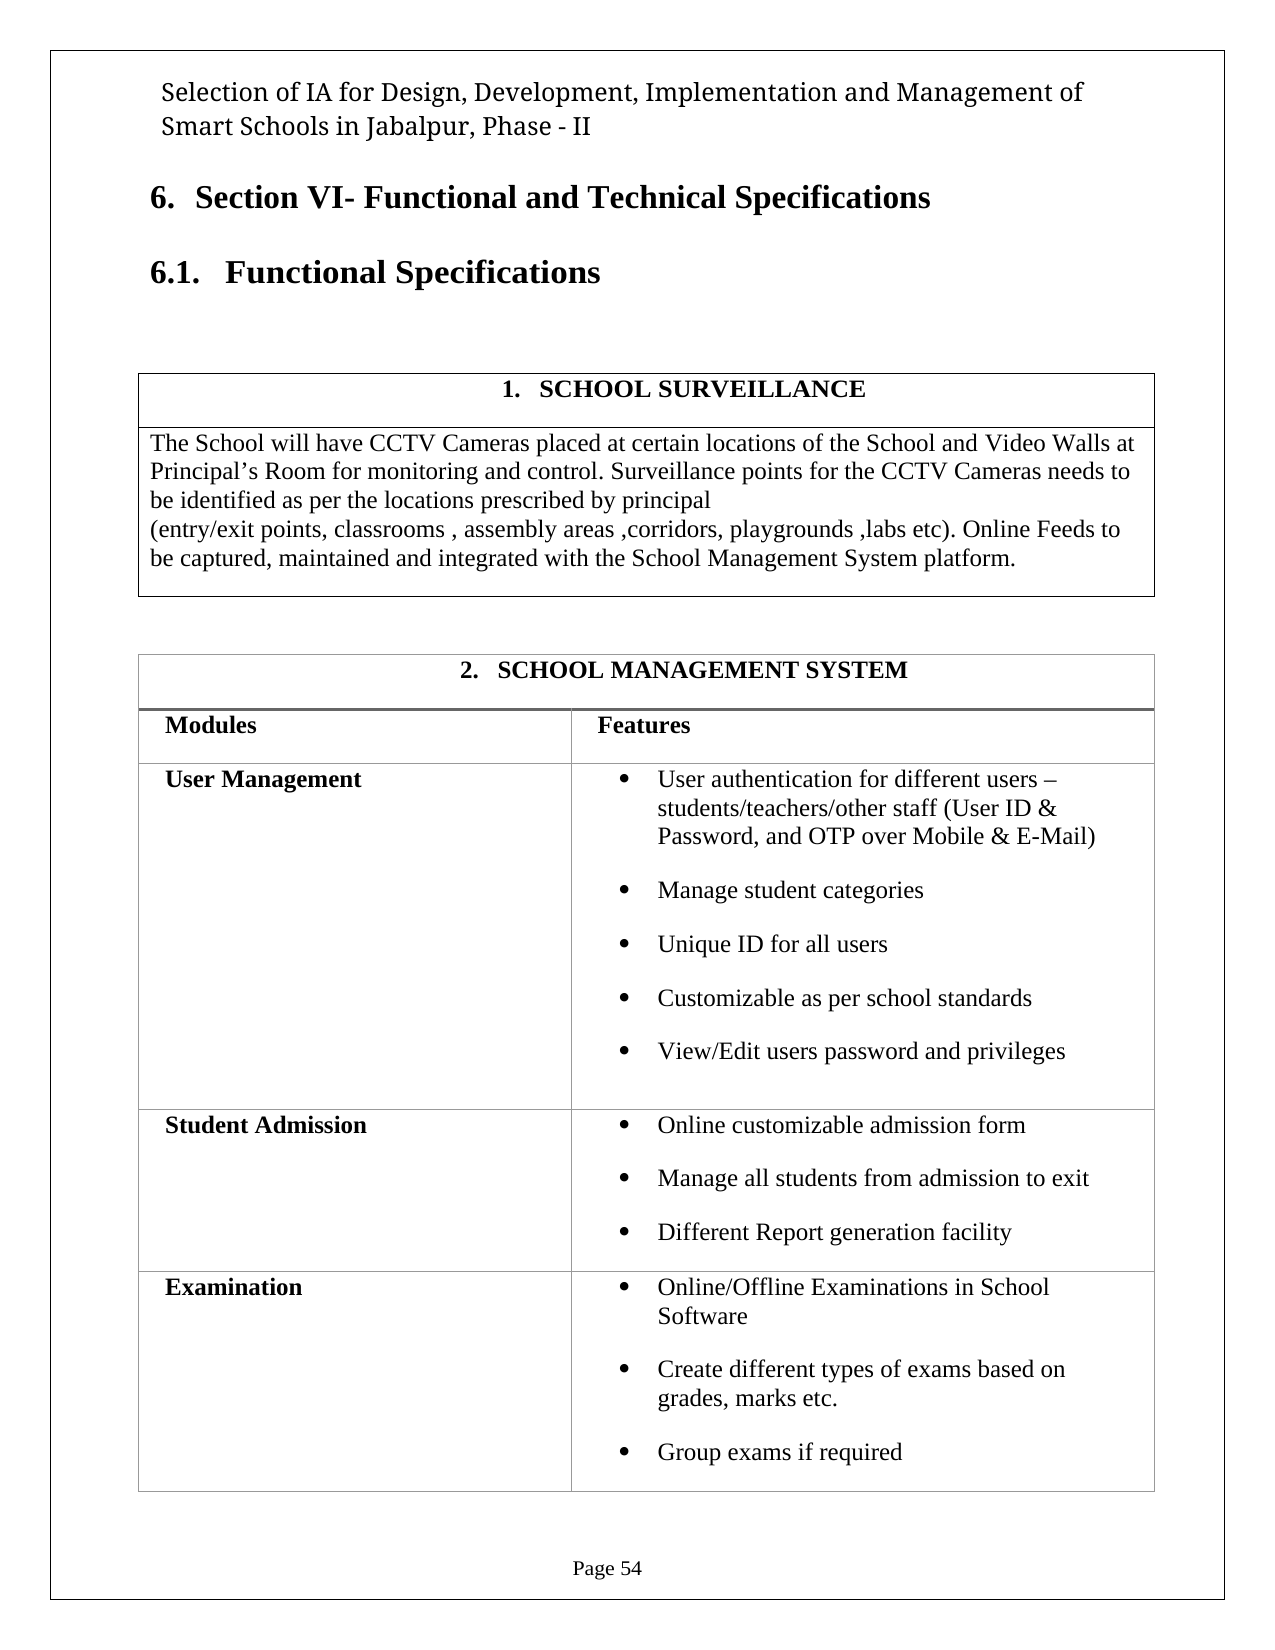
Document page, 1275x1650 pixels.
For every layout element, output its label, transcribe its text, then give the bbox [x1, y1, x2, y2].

table_cell Student Admission [139, 1110, 571, 1271]
table_cell User authentication for different users – students/teachers/other staff (User ID & Password, and OTP over Mobile & E-Mail) Manage student categories Unique ID for all users Customizable as per school standards View/Edit users password and privileges [572, 764, 1154, 1109]
table_cell Modules [139, 711, 571, 763]
table_cell Examination [139, 1272, 571, 1491]
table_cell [572, 1272, 1154, 1491]
table_cell Features [572, 711, 1154, 763]
subtitle Section VI- Functional and Technical Specifications [150, 177, 1153, 216]
table_cell Online customizable admission form Manage all students from admission to exit Different Report generation facility [572, 1110, 1154, 1271]
subtitle Functional Specifications [150, 252, 1153, 290]
table_cell User Management [139, 764, 571, 1109]
table_cell The School will have CCTV Cameras placed at certain locations of the School and Video Walls at Principal’s Room for monitoring and control. Surveillance points for the CCTV Cameras needs to be identified as per the locations prescribed by principal (entry/exit points, classrooms , assembly areas ,corridors, playgrounds ,labs etc). Online Feeds to be captured, maintained and integrated with the School Management System platform. [139, 428, 1154, 596]
table_header SCHOOL MANAGEMENT SYSTEM [139, 655, 1154, 707]
table_header SCHOOL SURVEILLANCE [139, 374, 1154, 427]
